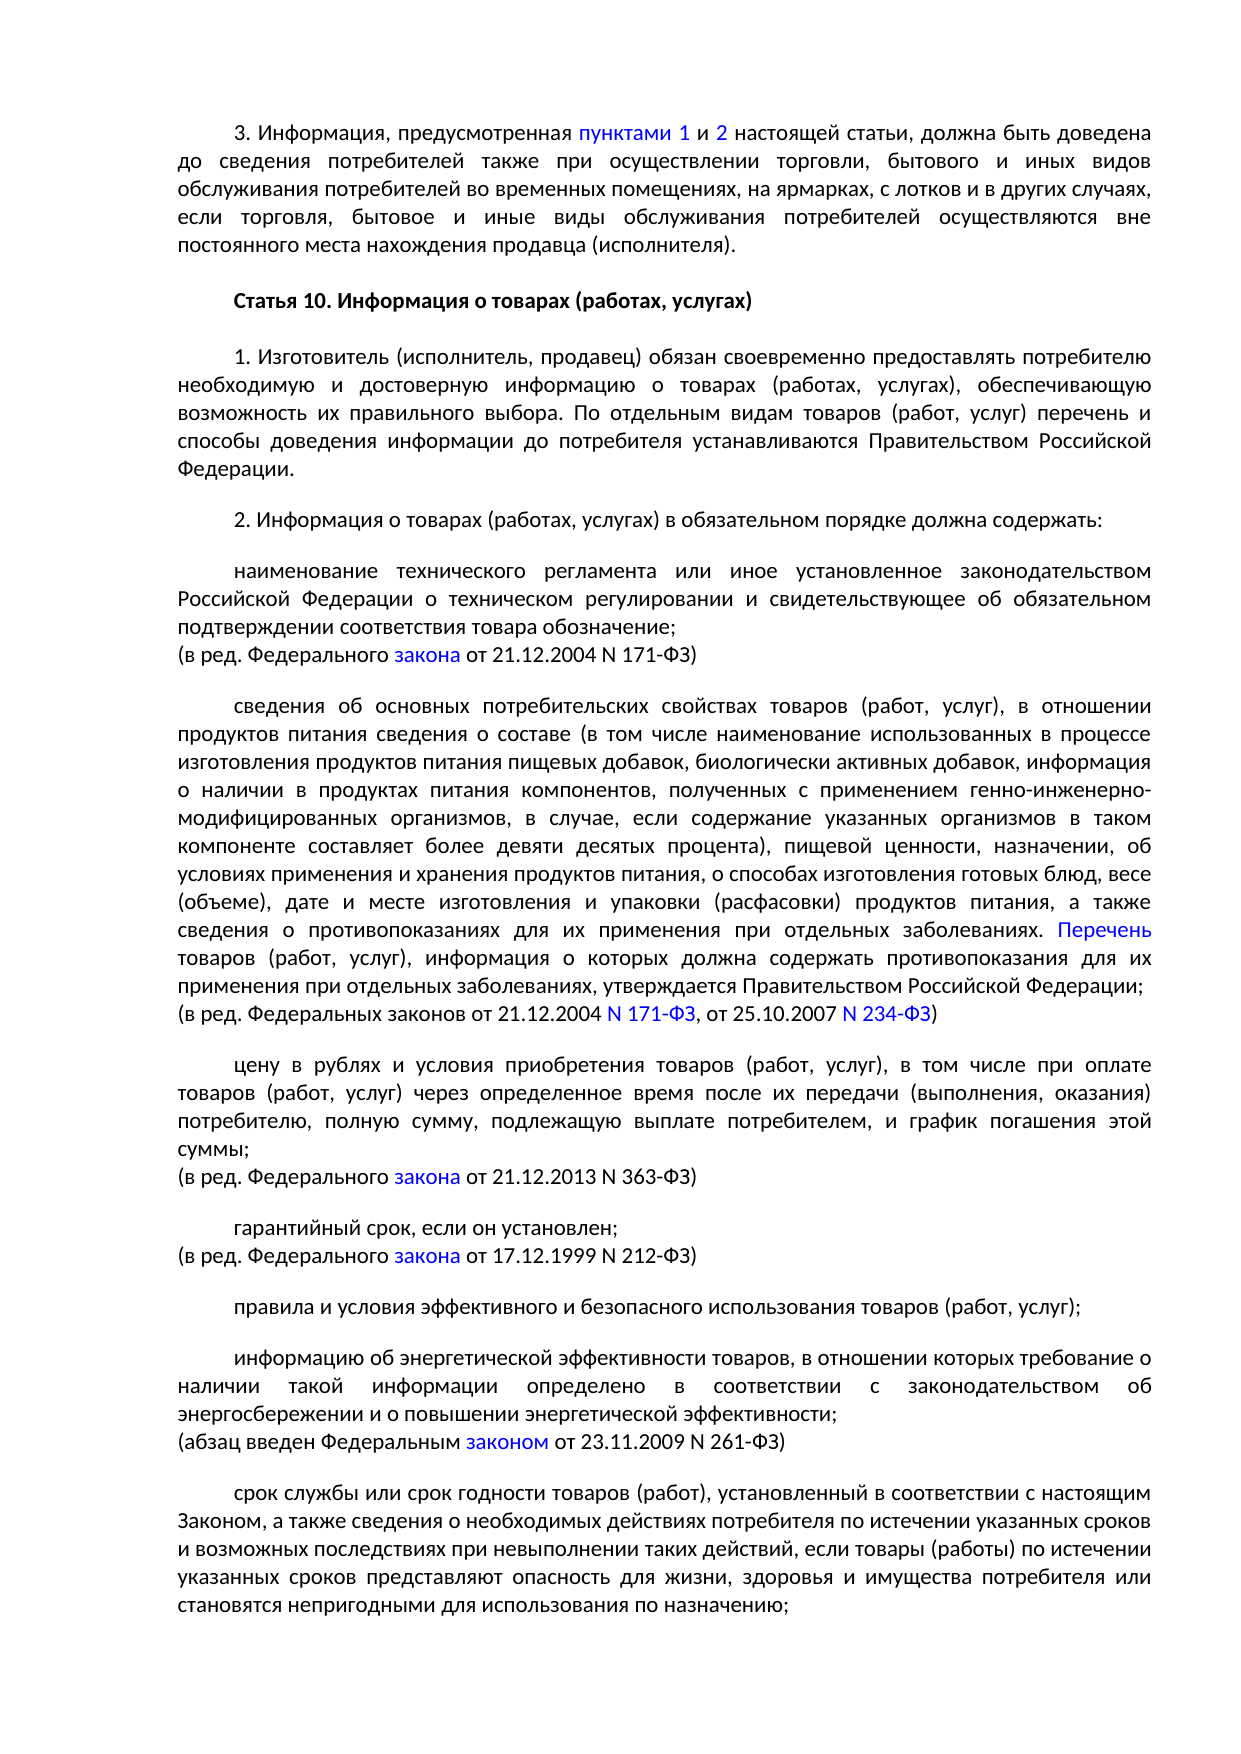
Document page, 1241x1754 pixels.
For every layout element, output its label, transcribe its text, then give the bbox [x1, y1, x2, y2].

text наименование технического регламента или иное установленное законодательством Российской Федерации о техническом регулировании и свидетельствующее об обязательном подтверждении соответствия товара обозначение; [177, 556, 1152, 640]
text 3. Информация, предусмотренная пунктами 1 и 2 настоящей статьи, должна быть доведена до сведения потребителей также при осуществлении торговли, бытового и иных видов обслуживания потребителей во временных помещениях, на ярмарках, с лотков и в других случаях, если торговля, бытовое и иные виды обслуживания потребителей осуществляются вне постоянного места нахождения продавца (исполнителя). [177, 118, 1152, 258]
text правила и условия эффективного и безопасного использования товаров (работ, услуг); [177, 1292, 1152, 1320]
text (в ред. Федерального закона от 21.12.2004 N 171-ФЗ) [177, 640, 1152, 668]
text (абзац введен Федеральным законом от 23.11.2009 N 261-ФЗ) [177, 1427, 1152, 1455]
text сведения об основных потребительских свойствах товаров (работ, услуг), в отношении продуктов питания сведения о составе (в том числе наименование использованных в процессе изготовления продуктов питания пищевых добавок, биологически активных добавок, информация о наличии в продуктах питания компонентов, полученных с применением генно-инженерно-модифицированных организмов, в случае, если содержание указанных организмов в таком компоненте составляет более девяти десятых процента), пищевой ценности, назначении, об условиях применения и хранения продуктов питания, о способах изготовления готовых блюд, весе (объеме), дате и месте изготовления и упаковки (расфасовки) продуктов питания, а также сведения о противопоказаниях для их применения при отдельных заболеваниях. Перечень товаров (работ, услуг), информация о которых должна содержать противопоказания для их применения при отдельных заболеваниях, утверждается Правительством Российской Федерации; [177, 691, 1152, 999]
text (в ред. Федерального закона от 17.12.1999 N 212-ФЗ) [177, 1241, 1152, 1269]
text цену в рублях и условия приобретения товаров (работ, услуг), в том числе при оплате товаров (работ, услуг) через определенное время после их передачи (выполнения, оказания) потребителю, полную сумму, подлежащую выплате потребителем, и график погашения этой суммы; [177, 1050, 1152, 1162]
text срок службы или срок годности товаров (работ), установленный в соответствии с настоящим Законом, а также сведения о необходимых действиях потребителя по истечении указанных сроков и возможных последствиях при невыполнении таких действий, если товары (работы) по истечении указанных сроков представляют опасность для жизни, здоровья и имущества потребителя или становятся непригодными для использования по назначению; [177, 1478, 1152, 1618]
text 1. Изготовитель (исполнитель, продавец) обязан своевременно предоставлять потребителю необходимую и достоверную информацию о товарах (работах, услугах), обеспечивающую возможность их правильного выбора. По отдельным видам товаров (работ, услуг) перечень и способы доведения информации до потребителя устанавливаются Правительством Российской Федерации. [177, 342, 1152, 482]
text информацию об энергетической эффективности товаров, в отношении которых требование о наличии такой информации определено в соответствии с законодательством об энергосбережении и о повышении энергетической эффективности; [177, 1343, 1152, 1427]
text (в ред. Федеральных законов от 21.12.2004 N 171-ФЗ, от 25.10.2007 N 234-ФЗ) [177, 999, 1152, 1027]
title Статья 10. Информация о товарах (работах, услугах) [177, 286, 1152, 314]
text 2. Информация о товарах (работах, услугах) в обязательном порядке должна содержать: [177, 505, 1152, 533]
text гарантийный срок, если он установлен; [177, 1213, 1152, 1241]
text (в ред. Федерального закона от 21.12.2013 N 363-ФЗ) [177, 1162, 1152, 1191]
